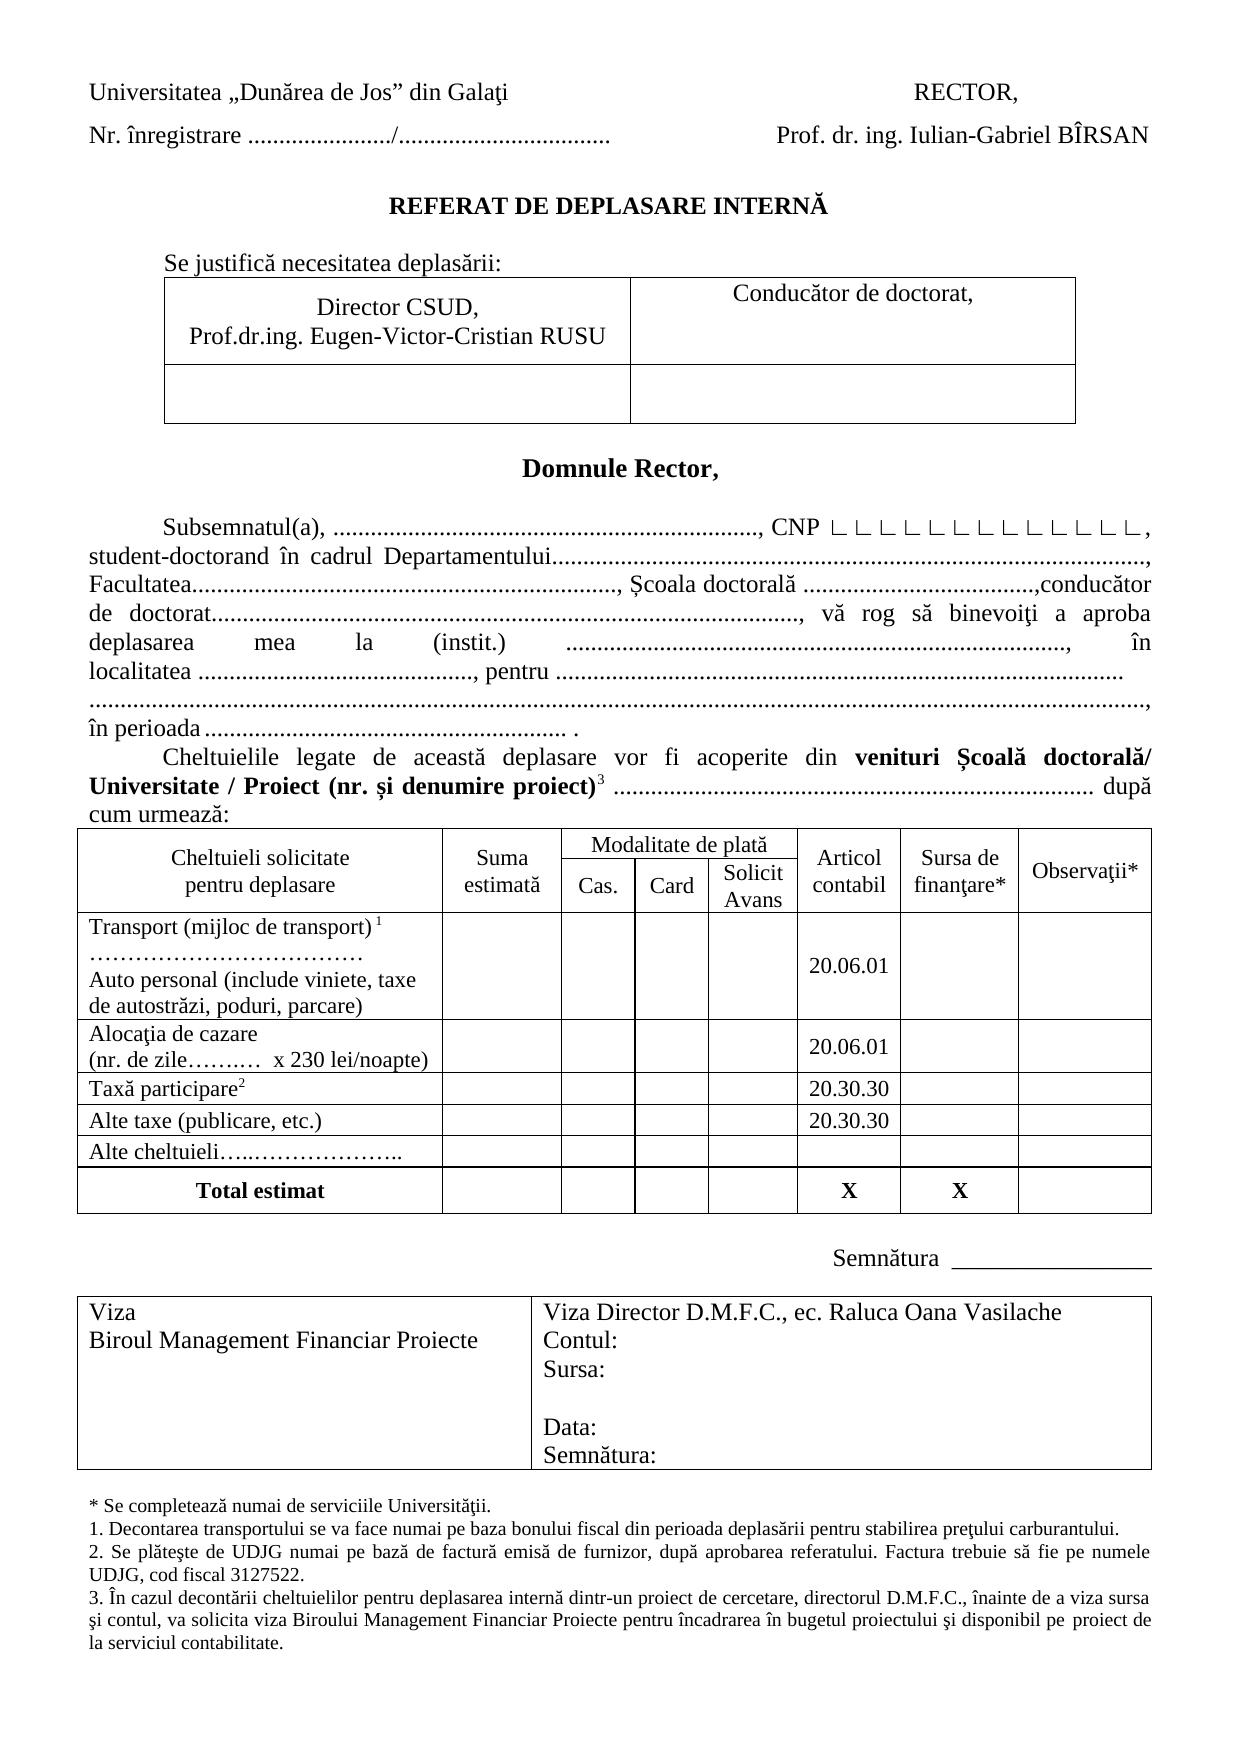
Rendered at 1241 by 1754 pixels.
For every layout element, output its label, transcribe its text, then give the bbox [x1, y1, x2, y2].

table_header Sursa de finanţare* [901, 829, 1018, 912]
table_cell X [798, 1168, 900, 1213]
table_cell [1019, 1073, 1151, 1104]
table_cell [636, 1073, 708, 1104]
table_cell [709, 1136, 797, 1166]
table_header Viza Director D.M.F.C., ec. Raluca Oana Vasilache Contul: Sursa: Data: Semnătura: [532, 1297, 1151, 1469]
text Nr. înregistrare ......................./.................................. Prof. dr. ing. Iulian-Gabriel BÎRSAN [89, 120, 1152, 149]
table_cell [709, 1105, 797, 1135]
table_cell [901, 913, 1018, 1018]
text Semnătura ________________ [89, 1243, 1152, 1272]
table_cell [562, 1020, 634, 1072]
table_cell [443, 1105, 561, 1135]
table_cell [901, 1020, 1018, 1072]
table_cell [562, 1105, 634, 1135]
text Cheltuielile legate de această deplasare vor fi acoperite din venituri Școală doctorală/ Universitate / Proiect (nr. și denumire proiect)3 ............................................................................. după cum urmează: [89, 742, 1152, 828]
table_cell Card [636, 859, 708, 912]
table_cell [631, 365, 1075, 422]
table_cell [443, 1136, 561, 1166]
table_cell [562, 1073, 634, 1104]
table_header Conducător de doctorat, [631, 278, 1075, 364]
table_cell X [901, 1168, 1018, 1213]
table_cell [709, 1020, 797, 1072]
table_cell Taxă participare2 [78, 1073, 442, 1104]
table_cell Alte taxe (publicare, etc.) [78, 1105, 442, 1135]
table_header Suma estimată [443, 829, 561, 912]
table_cell [562, 913, 634, 1018]
table_header Observaţii* [1019, 829, 1151, 912]
table_cell Transport (mijloc de transport) 1 ……………………………… Auto personal (include viniete, taxe de autostrăzi, poduri, parcare) [78, 913, 442, 1018]
table_cell [443, 1020, 561, 1072]
table_cell [798, 1136, 900, 1166]
text Subsemnatul(a), ...................................................................., CNP ∟∟∟∟∟∟∟∟∟∟∟∟∟, student-doctorand în cadrul Departamentului..............................................................................................., Facultatea...................................................................., Școala doctorală .....................................,conducător de doctorat.............................................................................................., vă rog să binevoiţi a aproba deplasarea mea la (instit.) ................................................................................, în localitatea ............................................, pentru ........................................................................................... [89, 512, 1152, 684]
table_cell [443, 1073, 561, 1104]
table_cell [901, 1105, 1018, 1135]
table_cell 20.30.30 [798, 1105, 900, 1135]
table_cell [636, 913, 708, 1018]
table_cell [709, 1168, 797, 1213]
table_cell Cas. [562, 859, 634, 912]
table_cell [901, 1136, 1018, 1166]
table_cell [901, 1073, 1018, 1104]
text Se justifică necesitatea deplasării: [89, 248, 1152, 277]
table_cell [1019, 1168, 1151, 1213]
text * Se completează numai de serviciile Universităţii. [89, 1494, 1152, 1517]
table_cell [562, 1168, 634, 1213]
table_header Viza Biroul Management Financiar Proiecte [78, 1297, 531, 1469]
text Domnule Rector, [89, 452, 1152, 483]
table_cell [636, 1136, 708, 1166]
table_header Cheltuieli solicitate pentru deplasare [78, 829, 442, 912]
table_cell [709, 913, 797, 1018]
table_cell [443, 1168, 561, 1213]
table_cell [1019, 1136, 1151, 1166]
table_header Modalitate de plată [562, 829, 797, 858]
table_cell [1019, 1105, 1151, 1135]
table_cell [443, 913, 561, 1018]
table_cell Total estimat [78, 1168, 442, 1213]
table_cell [165, 365, 630, 422]
table_cell 20.30.30 [798, 1073, 900, 1104]
table_cell [636, 1105, 708, 1135]
table_cell [709, 1073, 797, 1104]
text Universitatea „Dunărea de Jos” din Galaţi RECTOR, [89, 77, 1152, 106]
table_cell [562, 1136, 634, 1166]
text 2. Se plăteşte de UDJG numai pe bază de factură emisă de furnizor, după aprobarea referatului. Factura trebuie să fie pe numele UDJG, cod fiscal 3127522. [89, 1540, 1152, 1586]
table_cell Solicit Avans [709, 859, 797, 912]
text 1. Decontarea transportului se va face numai pe baza bonului fiscal din perioada deplasării pentru stabilirea preţului carburantului. [89, 1517, 1152, 1540]
table_header Director CSUD, Prof.dr.ing. Eugen-Victor-Cristian RUSU [165, 278, 630, 364]
table_cell [636, 1020, 708, 1072]
table_cell 20.06.01 [798, 913, 900, 1018]
table_cell [1019, 913, 1151, 1018]
table_cell Alocaţia de cazare (nr. de zile…….… x 230 lei/noapte) [78, 1020, 442, 1072]
table_cell [636, 1168, 708, 1213]
text 3. În cazul decontării cheltuielilor pentru deplasarea internă dintr-un proiect de cercetare, directorul D.M.F.C., înainte de a viza sursa şi contul, va solicita viza Biroului Management Financiar Proiecte pentru încadrarea în bugetul proiectului şi disponibil pe proiect de la serviciul contabilitate. [89, 1586, 1152, 1654]
text ........................................................................................................................................................................., în perioada .......................................................... . [89, 684, 1152, 742]
text REFERAT DE DEPLASARE INTERNĂ [89, 191, 1152, 220]
table_cell [1019, 1020, 1151, 1072]
table_header Articol contabil [798, 829, 900, 912]
table_cell 20.06.01 [798, 1020, 900, 1072]
table_cell Alte cheltuieli…..……………….. [78, 1136, 442, 1166]
